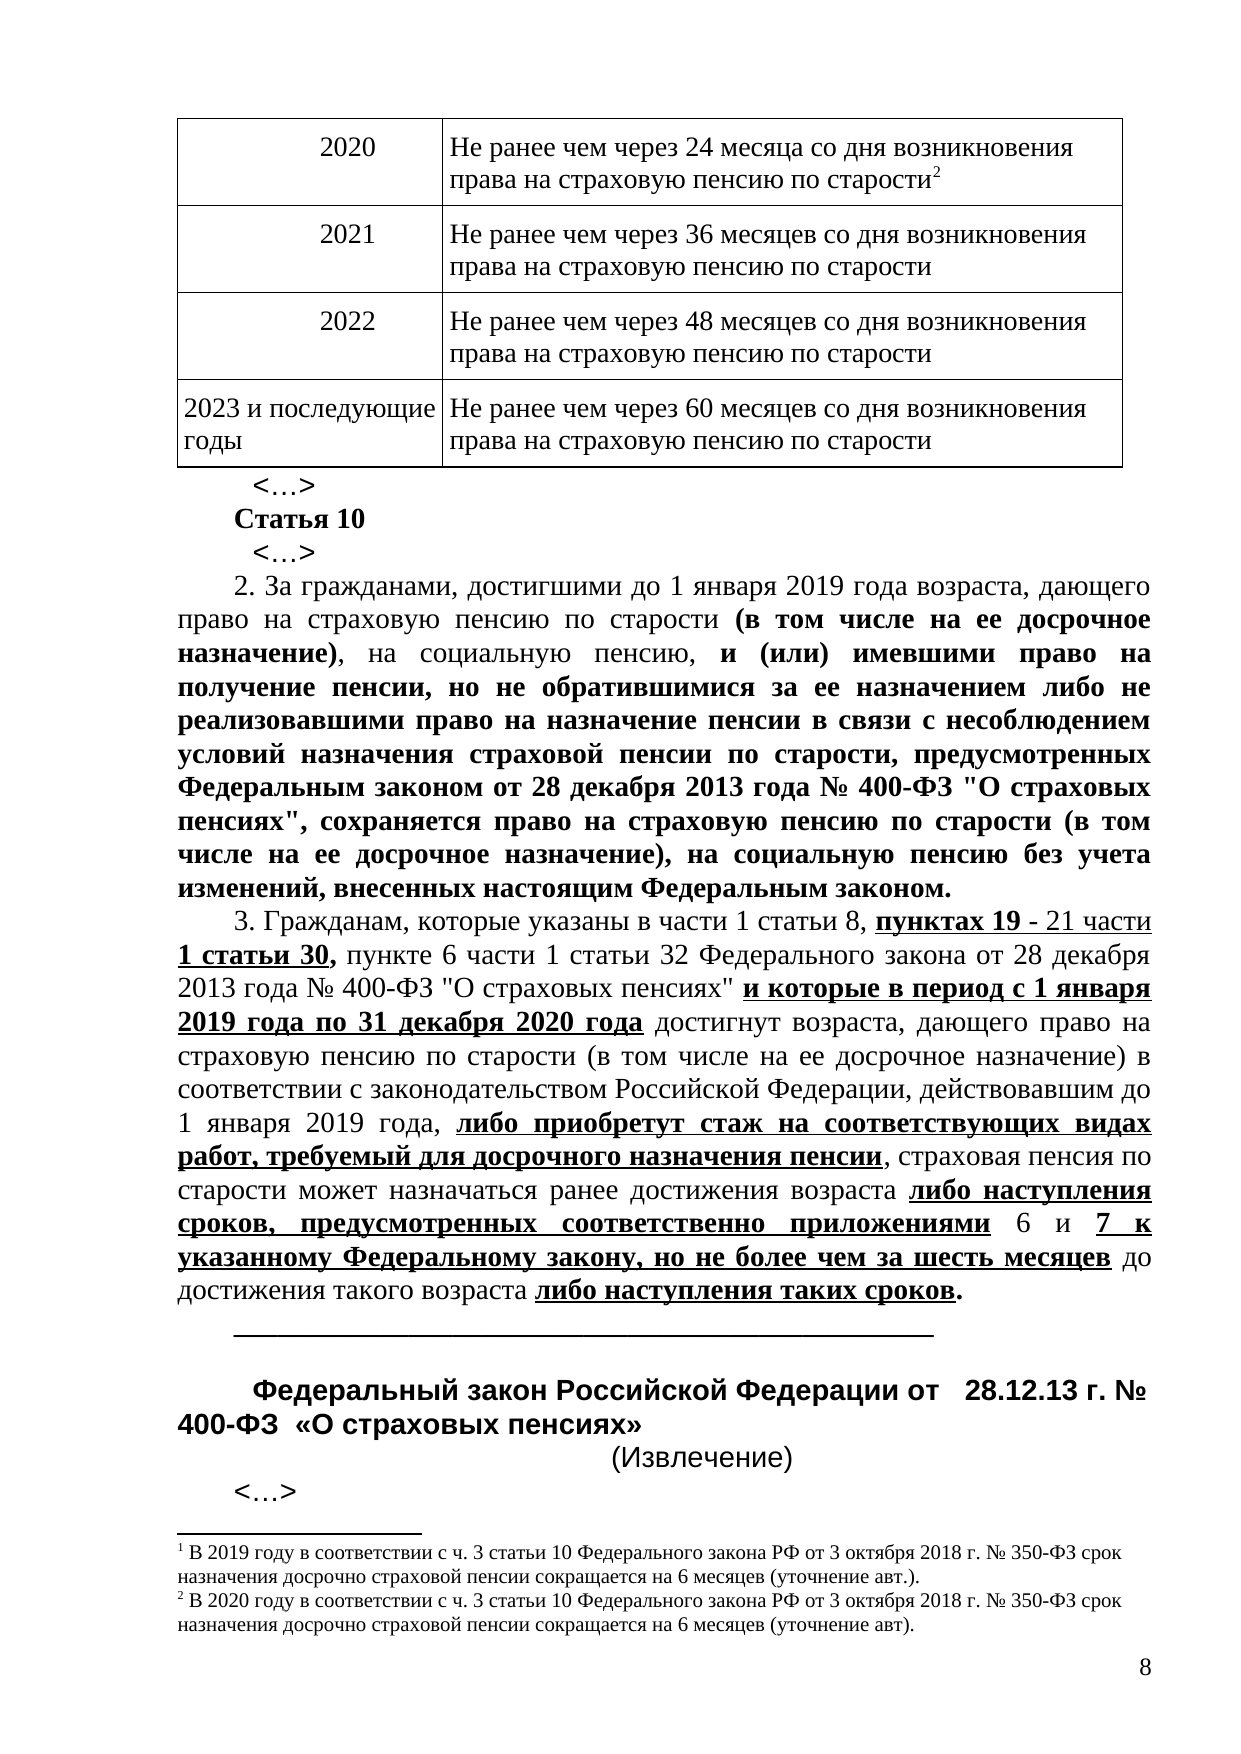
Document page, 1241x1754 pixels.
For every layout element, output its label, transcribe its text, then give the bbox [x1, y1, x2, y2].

text <…> [177, 1474, 1152, 1507]
text (Извлечение) [177, 1440, 1152, 1474]
table_cell Не ранее чем через 36 месяцев со дня возникновения права на страховую пенсию по старости [443, 206, 1122, 292]
text Федеральный закон Российской Федерации от 28.12.13 г. № 400-ФЗ «О страховых пенсиях» [177, 1373, 1152, 1440]
title Статья 10 [177, 501, 1152, 534]
text ________________________________________________ [177, 1306, 1152, 1339]
table_cell 2020 [178, 119, 442, 205]
text <…> [177, 467, 1152, 501]
text <…> [177, 534, 1152, 568]
table_cell Не ранее чем через 48 месяцев со дня возникновения права на страховую пенсию по старости [443, 293, 1122, 379]
table_cell Не ранее чем через 24 месяца со дня возникновения права на страховую пенсию по старости [443, 119, 1122, 205]
table_cell 2021 [178, 206, 442, 292]
table_cell 2022 [178, 293, 442, 379]
table_cell 2023 и последующие годы [178, 380, 442, 466]
text 3. Гражданам, которые указаны в части 1 статьи 8, пунктах 19 - 21 части 1 статьи 30, пункте 6 части 1 статьи 32 Федерального закона от 28 декабря 2013 года № 400-ФЗ "О страховых пенсиях" и которые в период с 1 января 2019 года по 31 декабря 2020 года достигнут возраста, дающего право на страховую пенсию по старости (в том числе на ее досрочное назначение) в соответствии с законодательством Российской Федерации, действовавшим до 1 января 2019 года, либо приобретут стаж на соответствующих видах работ, требуемый для досрочного назначения пенсии, страховая пенсия по старости может назначаться ранее достижения возраста либо наступления сроков, предусмотренных соответственно приложениями 6 и 7 к указанному Федеральному закону, но не более чем за шесть месяцев до достижения такого возраста либо наступления таких сроков. [177, 903, 1152, 1306]
text 2. За гражданами, достигшими до 1 января 2019 года возраста, дающего право на страховую пенсию по старости (в том числе на ее досрочное назначение), на социальную пенсию, и (или) имевшими право на получение пенсии, но не обратившимися за ее назначением либо не реализовавшими право на назначение пенсии в связи с несоблюдением условий назначения страховой пенсии по старости, предусмотренных Федеральным законом от 28 декабря 2013 года № 400-ФЗ "О страховых пенсиях", сохраняется право на страховую пенсию по старости (в том числе на ее досрочное назначение), на социальную пенсию без учета изменений, внесенных настоящим Федеральным законом. [177, 568, 1152, 903]
table_cell Не ранее чем через 60 месяцев со дня возникновения права на страховую пенсию по старости [443, 380, 1122, 466]
